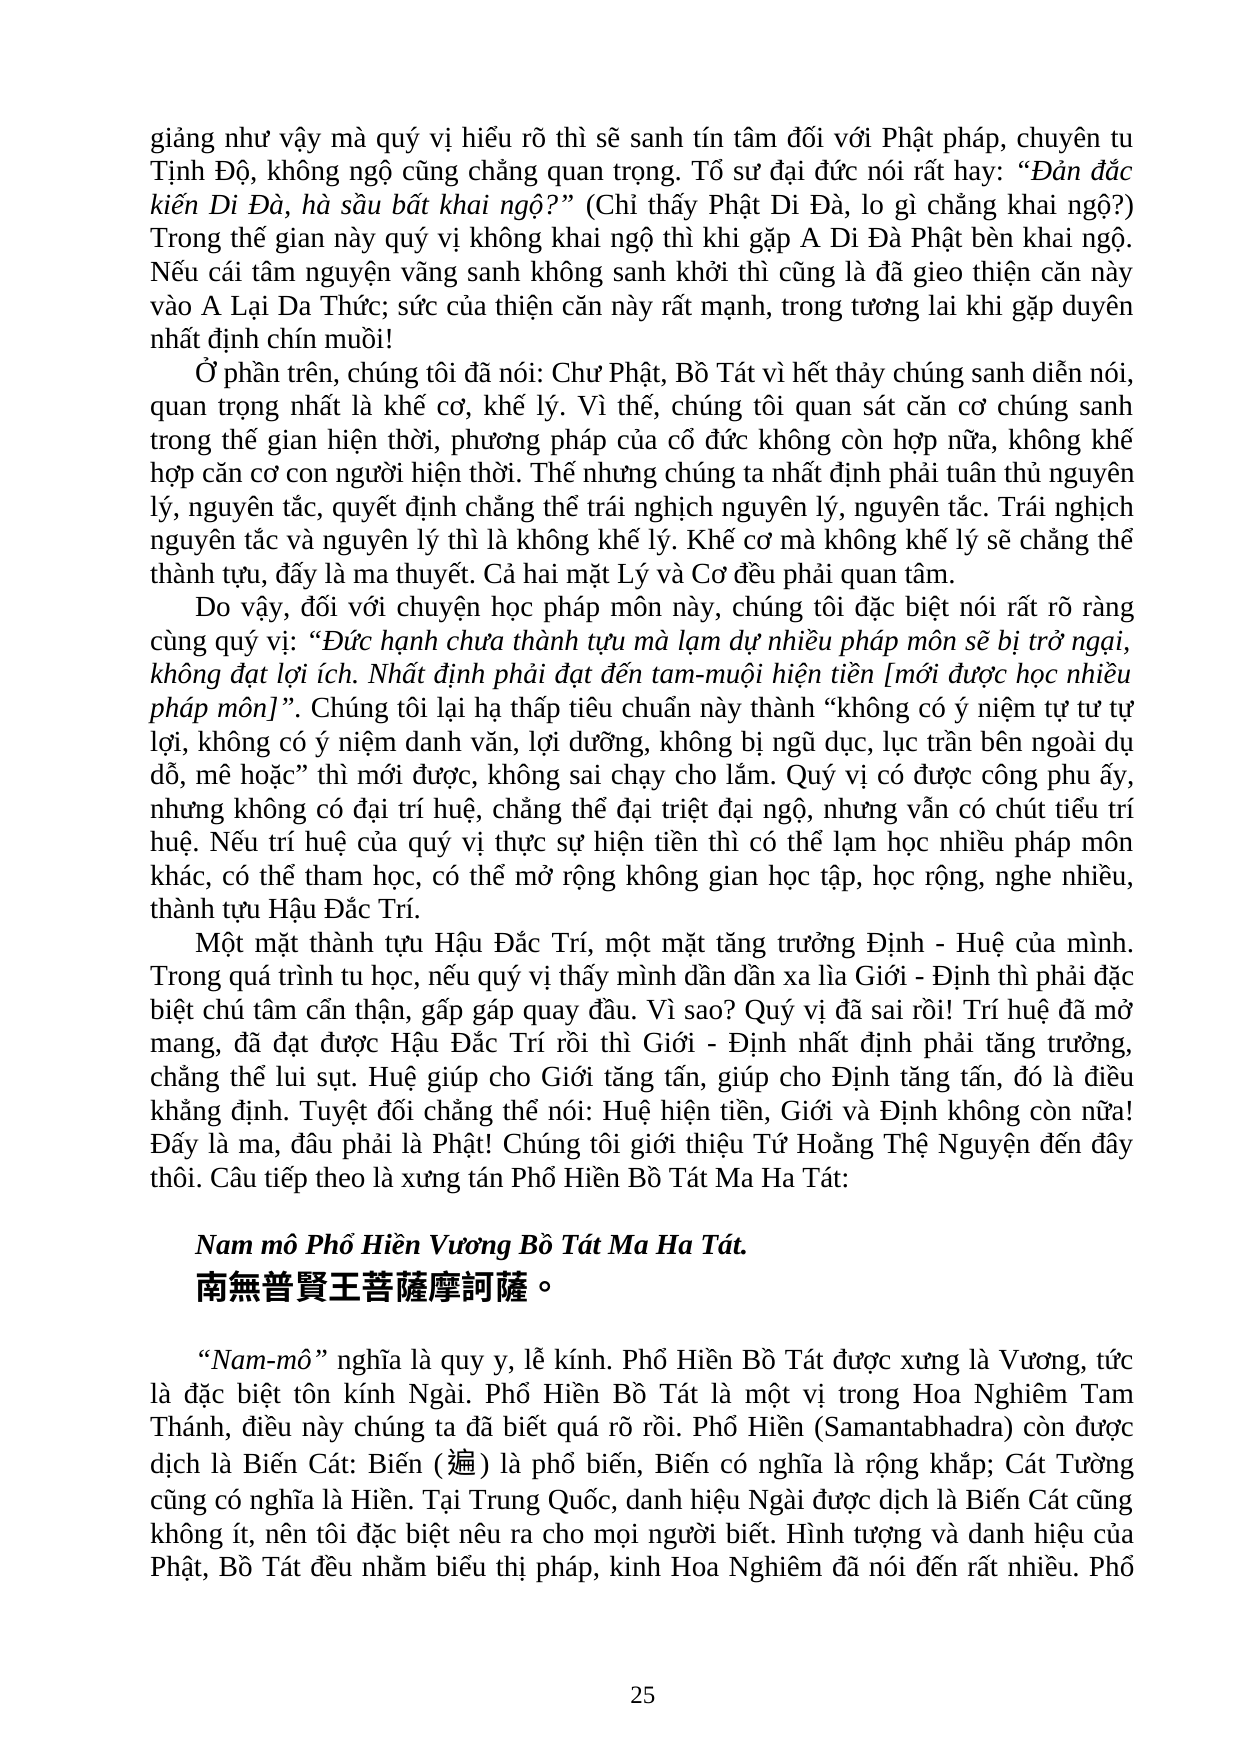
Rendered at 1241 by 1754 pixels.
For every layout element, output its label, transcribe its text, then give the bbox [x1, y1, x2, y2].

text Do vậy, đối với chuyện học pháp môn này, chúng tôi đặc biệt nói rất rõ ràng cùng quý vị: “Đức hạnh chưa thành tựu mà lạm dự nhiều pháp môn sẽ bị trở ngại, không đạt lợi ích. Nhất định phải đạt đến tam-muội hiện tiền [mới được học nhiều pháp môn]”. Chúng tôi lại hạ thấp tiêu chuẩn này thành “không có ý niệm tự tư tự lợi, không có ý niệm danh văn, lợi dưỡng, không bị ngũ dục, lục trần bên ngoài dụ dỗ, mê hoặc” thì mới được, không sai chạy cho lắm. Quý vị có được công phu ấy, nhưng không có đại trí huệ, chẳng thể đại triệt đại ngộ, nhưng vẫn có chút tiểu trí huệ. Nếu trí huệ của quý vị thực sự hiện tiền thì có thể lạm học nhiều pháp môn khác, có thể tham học, có thể mở rộng không gian học tập, học rộng, nghe nhiều, thành tựu Hậu Đắc Trí. [150, 589, 1135, 925]
text Nam mô Phổ Hiền Vương Bồ Tát Ma Ha Tát. [150, 1227, 1135, 1260]
text Một mặt thành tựu Hậu Đắc Trí, một mặt tăng trưởng Định - Huệ của mình. Trong quá trình tu học, nếu quý vị thấy mình dần dần xa lìa Giới - Định thì phải đặc biệt chú tâm cẩn thận, gấp gáp quay đầu. Vì sao? Quý vị đã sai rồi! Trí huệ đã mở mang, đã đạt được Hậu Đắc Trí rồi thì Giới - Định nhất định phải tăng trưởng, chẳng thể lui sụt. Huệ giúp cho Giới tăng tấn, giúp cho Định tăng tấn, đó là điều khẳng định. Tuyệt đối chẳng thể nói: Huệ hiện tiền, Giới và Định không còn nữa! Đấy là ma, đâu phải là Phật! Chúng tôi giới thiệu Tứ Hoằng Thệ Nguyện đến đây thôi. Câu tiếp theo là xưng tán Phổ Hiền Bồ Tát Ma Ha Tát: [150, 925, 1135, 1193]
text 南無普賢王菩薩摩訶薩。 [150, 1260, 1135, 1309]
text Ở phần trên, chúng tôi đã nói: Chư Phật, Bồ Tát vì hết thảy chúng sanh diễn nói, quan trọng nhất là khế cơ, khế lý. Vì thế, chúng tôi quan sát căn cơ chúng sanh trong thế gian hiện thời, phương pháp của cổ đức không còn hợp nữa, không khế hợp căn cơ con người hiện thời. Thế nhưng chúng ta nhất định phải tuân thủ nguyên lý, nguyên tắc, quyết định chẳng thể trái nghịch nguyên lý, nguyên tắc. Trái nghịch nguyên tắc và nguyên lý thì là không khế lý. Khế cơ mà không khế lý sẽ chẳng thể thành tựu, đấy là ma thuyết. Cả hai mặt Lý và Cơ đều phải quan tâm. [150, 355, 1135, 589]
